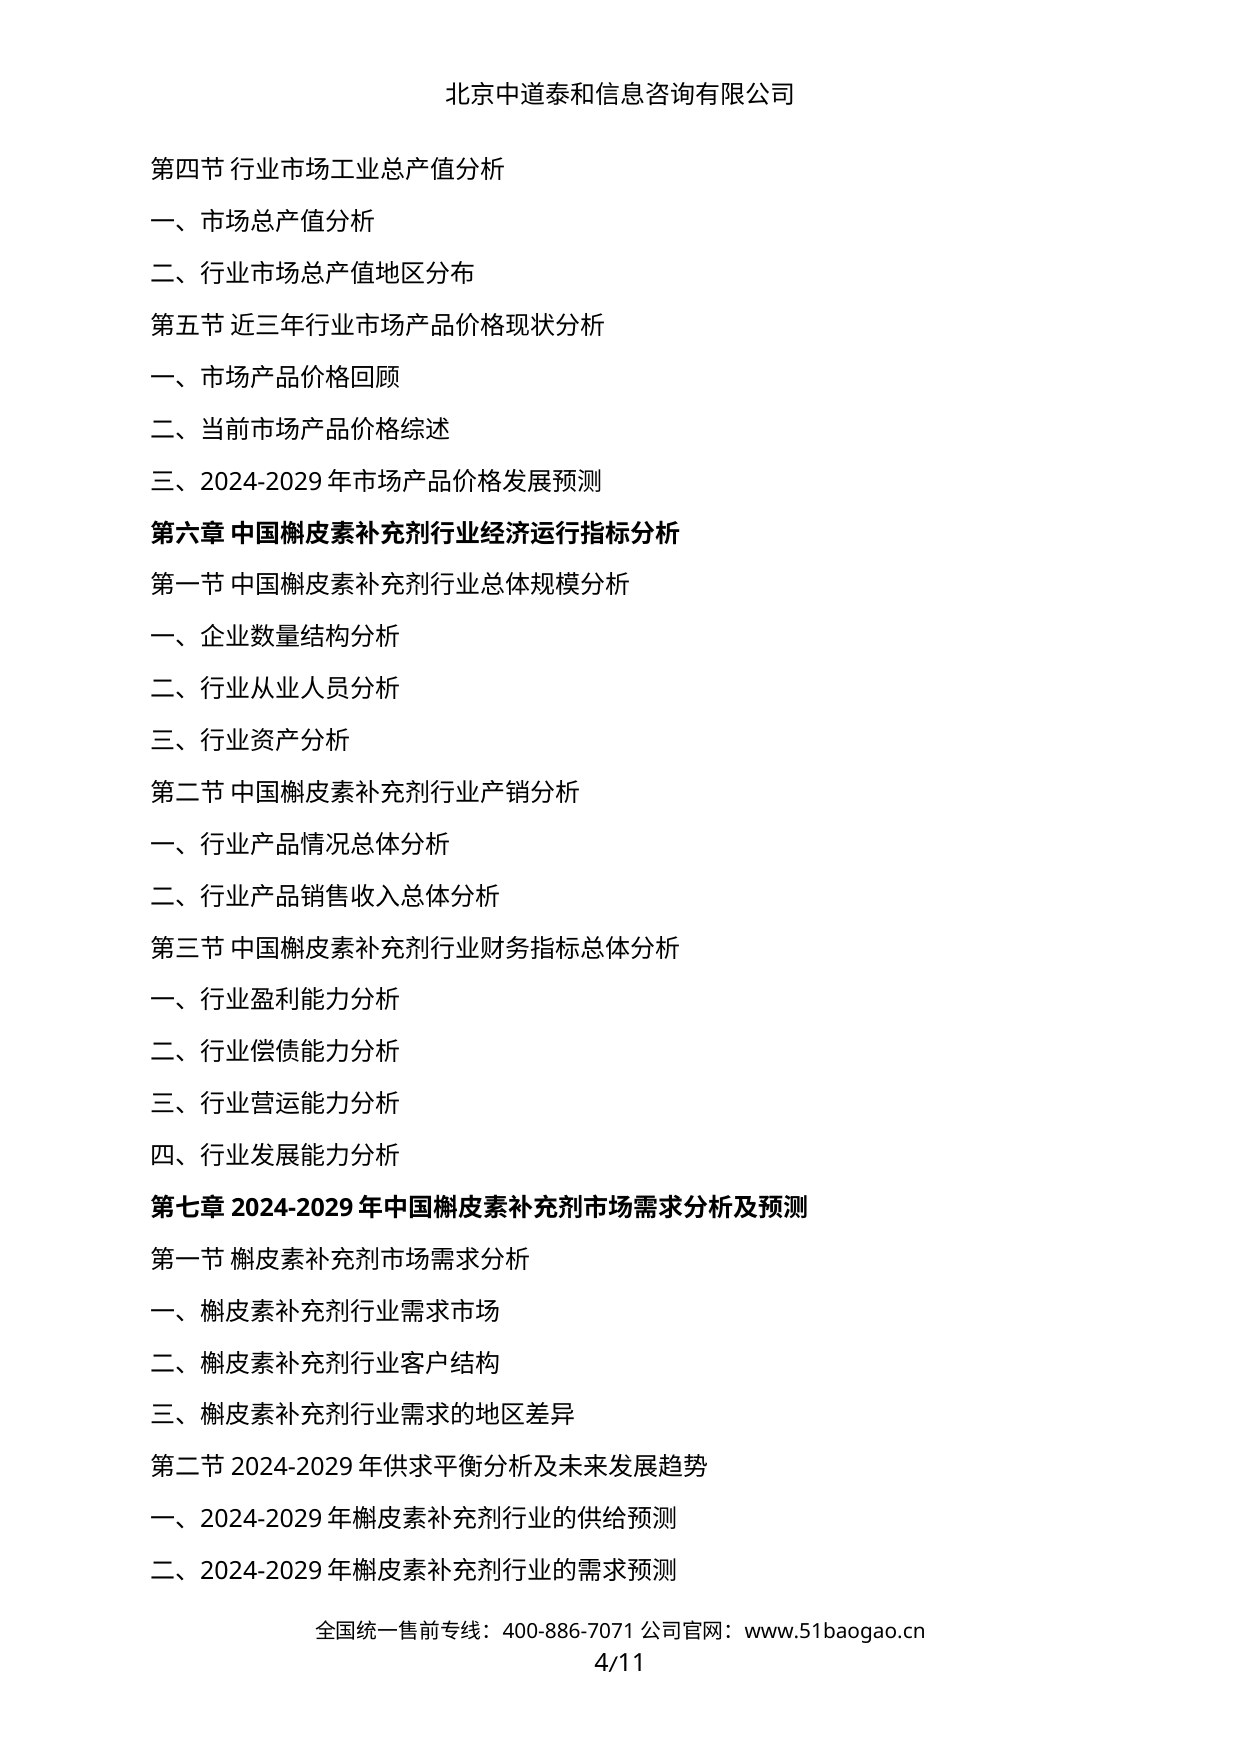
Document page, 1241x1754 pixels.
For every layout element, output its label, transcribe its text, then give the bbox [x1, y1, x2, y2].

text 四、行业发展能力分析 [150, 1136, 1090, 1172]
text 第二节 中国槲皮素补充剂行业产销分析 [150, 772, 1090, 809]
text 第二节 2024-2029年供求平衡分析及未来发展趋势 [150, 1447, 1090, 1483]
text 一、行业盈利能力分析 [150, 980, 1090, 1016]
text 一、2024-2029年槲皮素补充剂行业的供给预测 [150, 1499, 1090, 1535]
text 第一节 中国槲皮素补充剂行业总体规模分析 [150, 565, 1090, 601]
text 三、2024-2029年市场产品价格发展预测 [150, 461, 1090, 497]
text 三、槲皮素补充剂行业需求的地区差异 [150, 1395, 1090, 1431]
text 二、行业市场总产值地区分布 [150, 254, 1090, 290]
text 一、市场产品价格回顾 [150, 357, 1090, 394]
text 二、行业偿债能力分析 [150, 1032, 1090, 1068]
text 第三节 中国槲皮素补充剂行业财务指标总体分析 [150, 928, 1090, 964]
text 二、行业产品销售收入总体分析 [150, 876, 1090, 912]
text 第四节 行业市场工业总产值分析 [150, 150, 1090, 186]
text 三、行业资产分析 [150, 721, 1090, 757]
text 一、企业数量结构分析 [150, 617, 1090, 653]
text 第一节 槲皮素补充剂市场需求分析 [150, 1239, 1090, 1276]
text 一、槲皮素补充剂行业需求市场 [150, 1291, 1090, 1327]
text 一、市场总产值分析 [150, 202, 1090, 238]
text 二、当前市场产品价格综述 [150, 409, 1090, 446]
text 第五节 近三年行业市场产品价格现状分析 [150, 306, 1090, 342]
text 二、行业从业人员分析 [150, 669, 1090, 705]
text 第七章 2024-2029年中国槲皮素补充剂市场需求分析及预测 [150, 1187, 1090, 1224]
text 一、行业产品情况总体分析 [150, 824, 1090, 861]
text 第六章 中国槲皮素补充剂行业经济运行指标分析 [150, 513, 1090, 549]
text 二、槲皮素补充剂行业客户结构 [150, 1343, 1090, 1379]
text 二、2024-2029年槲皮素补充剂行业的需求预测 [150, 1551, 1090, 1587]
text 三、行业营运能力分析 [150, 1084, 1090, 1120]
